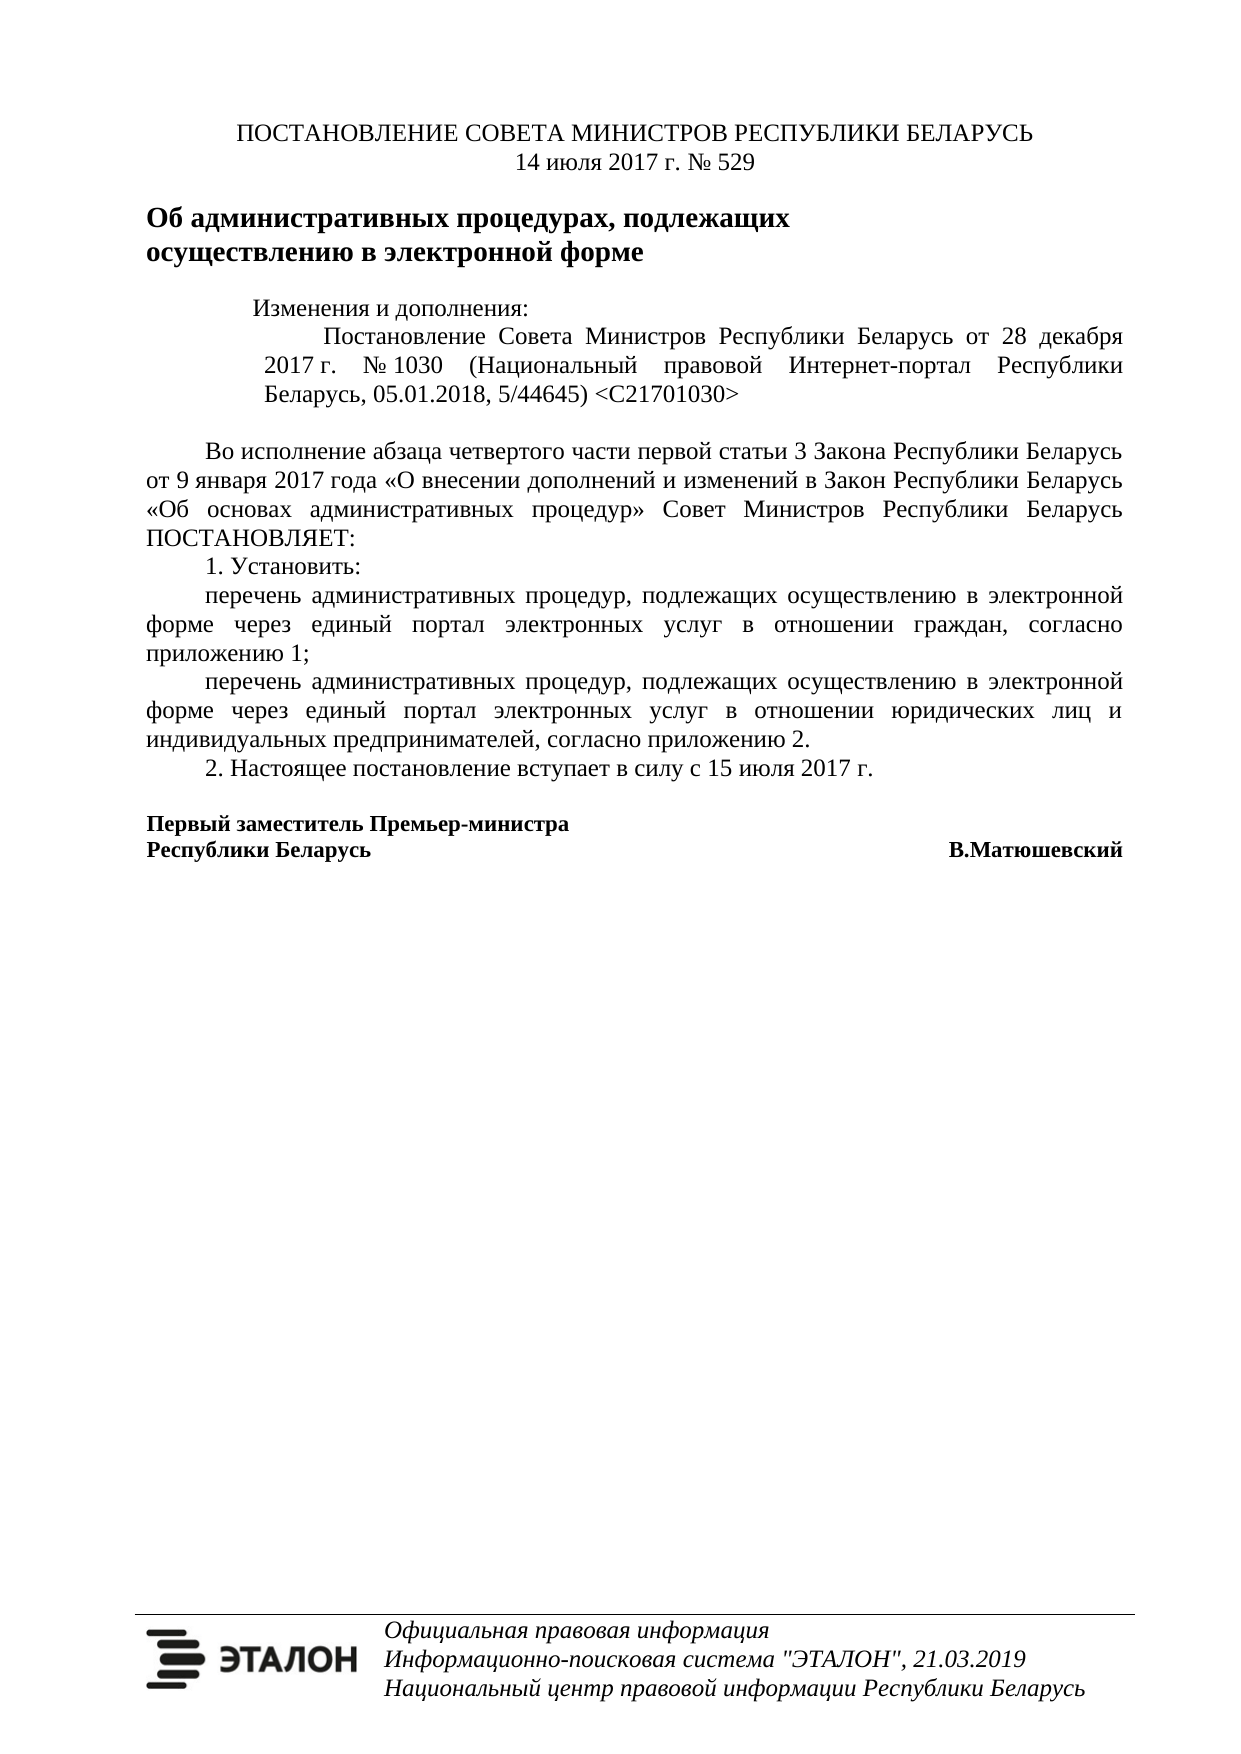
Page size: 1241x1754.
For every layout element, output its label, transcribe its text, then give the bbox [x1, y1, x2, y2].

table_header В.Матюшевский [635, 810, 1123, 863]
text Во исполнение абзаца четвертого части первой статьи 3 Закона Республики Беларусь от 9 января 2017 года «О внесении дополнений и изменений в Закон Республики Беларусь «Об основах административных процедур» Совет Министров Республики Беларусь ПОСТАНОВЛЯЕТ: [146, 436, 1123, 551]
picture [145, 1626, 358, 1691]
text ПОСТАНОВЛЕНИЕ СОВЕТА МИНИСТРОВ РЕСПУБЛИКИ БЕЛАРУСЬ [146, 118, 1123, 147]
text 1. Установить: [146, 551, 1123, 580]
title Об административных процедурах, подлежащих осуществлению в электронной форме [146, 201, 887, 268]
text Постановление Совета Министров Республики Беларусь от 28 декабря 2017 г. № 1030 (Национальный правовой Интернет-портал Республики Беларусь, 05.01.2018, 5/44645) <C21701030> [264, 321, 1123, 408]
text 14 июля 2017 г. № 529 [146, 147, 1123, 176]
table_header Первый заместитель Премьер-министра Республики Беларусь [146, 810, 634, 863]
text Изменения и дополнения: [252, 293, 1123, 321]
text перечень административных процедур, подлежащих осуществлению в электронной форме через единый портал электронных услуг в отношении юридических лиц и индивидуальных предпринимателей, согласно приложению 2. [146, 666, 1123, 753]
text 2. Настоящее постановление вступает в силу с 15 июля 2017 г. [146, 753, 1123, 781]
text перечень административных процедур, подлежащих осуществлению в электронной форме через единый портал электронных услуг в отношении граждан, согласно приложению 1; [146, 580, 1123, 666]
